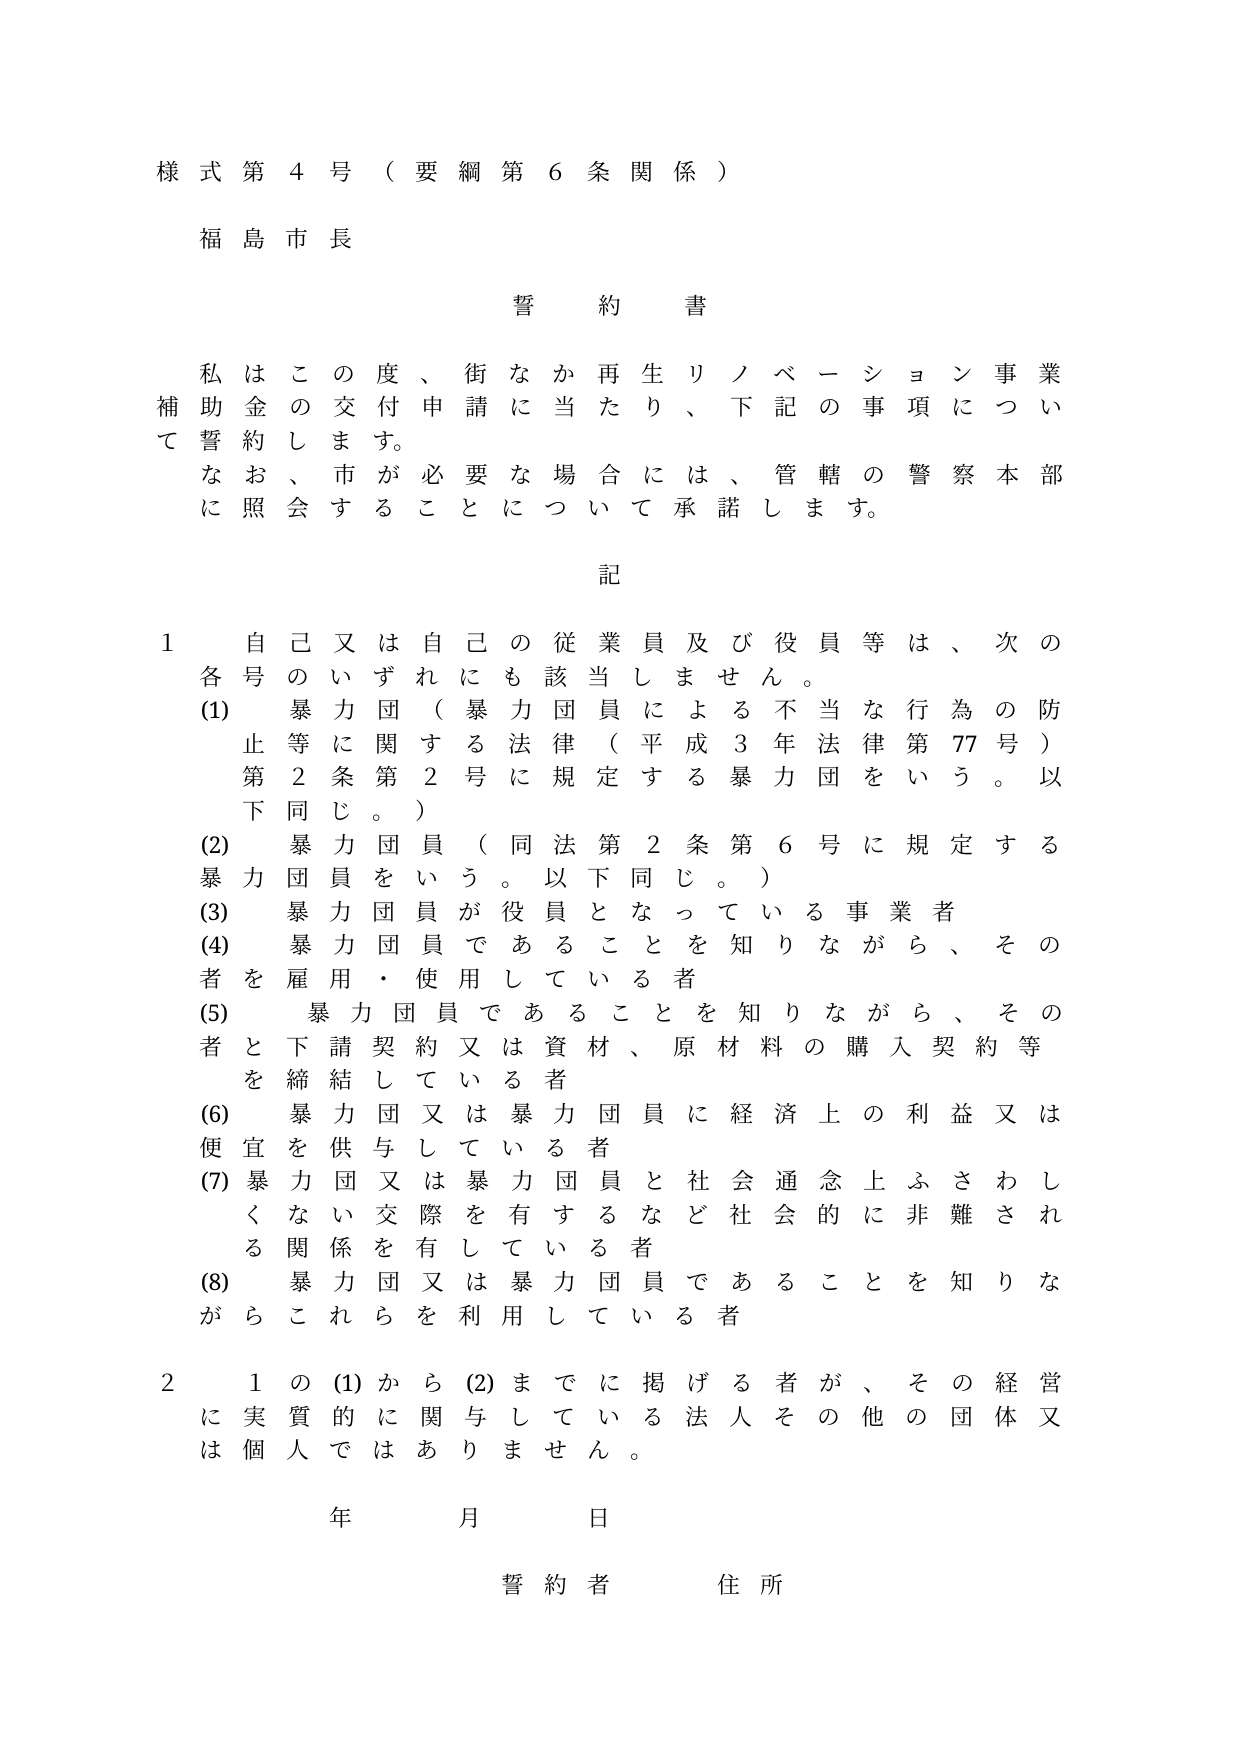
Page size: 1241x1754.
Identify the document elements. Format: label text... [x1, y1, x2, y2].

text ２ １の(1)から(2)までに掲げる者が、その経営に実質的に関与している法人その他の団体又は個人ではありません。 [156, 1365, 1084, 1466]
text を締結している者 [156, 1062, 1084, 1096]
text 私はこの度、街なか再生リノベーション事業補助金の交付申請に当たり、下記の事項について誓約します。 [156, 355, 1084, 456]
text (2) 暴力団員（同法第２条第６号に規定する暴力団員をいう。以下同じ。） [156, 826, 1084, 894]
text 様式第４号（要綱第６条関係） [156, 153, 1084, 187]
text (3) 暴力団員が役員となっている事業者 [156, 894, 1084, 927]
text (8) 暴力団又は暴力団員であることを知りながらこれらを利用している者 [156, 1264, 1084, 1331]
text (1) 暴力団（暴力団員による不当な行為の防止等に関する法律（平成３年法律第77号）第２条第２号に規定する暴力団をいう。以下同じ。） [156, 692, 1084, 826]
text １ 自己又は自己の従業員及び役員等は、次の各号のいずれにも該当しません。 [156, 624, 1084, 692]
text 誓約者 住所 [156, 1567, 1084, 1600]
text なお、市が必要な場合には、管轄の警察本部に照会することについて承諾します。 [156, 456, 1084, 524]
text (4) 暴力団員であることを知りながら、その者を雇用・使用している者 [156, 927, 1084, 995]
text (7) 暴力団又は暴力団員と社会通念上ふさわしくない交際を有するなど社会的に非難される関係を有している者 [156, 1163, 1084, 1264]
text 誓 約 書 [156, 288, 1084, 322]
text 記 [156, 557, 1084, 591]
text 福島市長 [156, 221, 1084, 254]
text (5) 暴力団員であることを知りながら、その者と下請契約又は資材、原材料の購入契約等 [156, 995, 1084, 1062]
text 年 月 日 [156, 1499, 1084, 1533]
text (6) 暴力団又は暴力団員に経済上の利益又は便宜を供与している者 [156, 1096, 1084, 1163]
